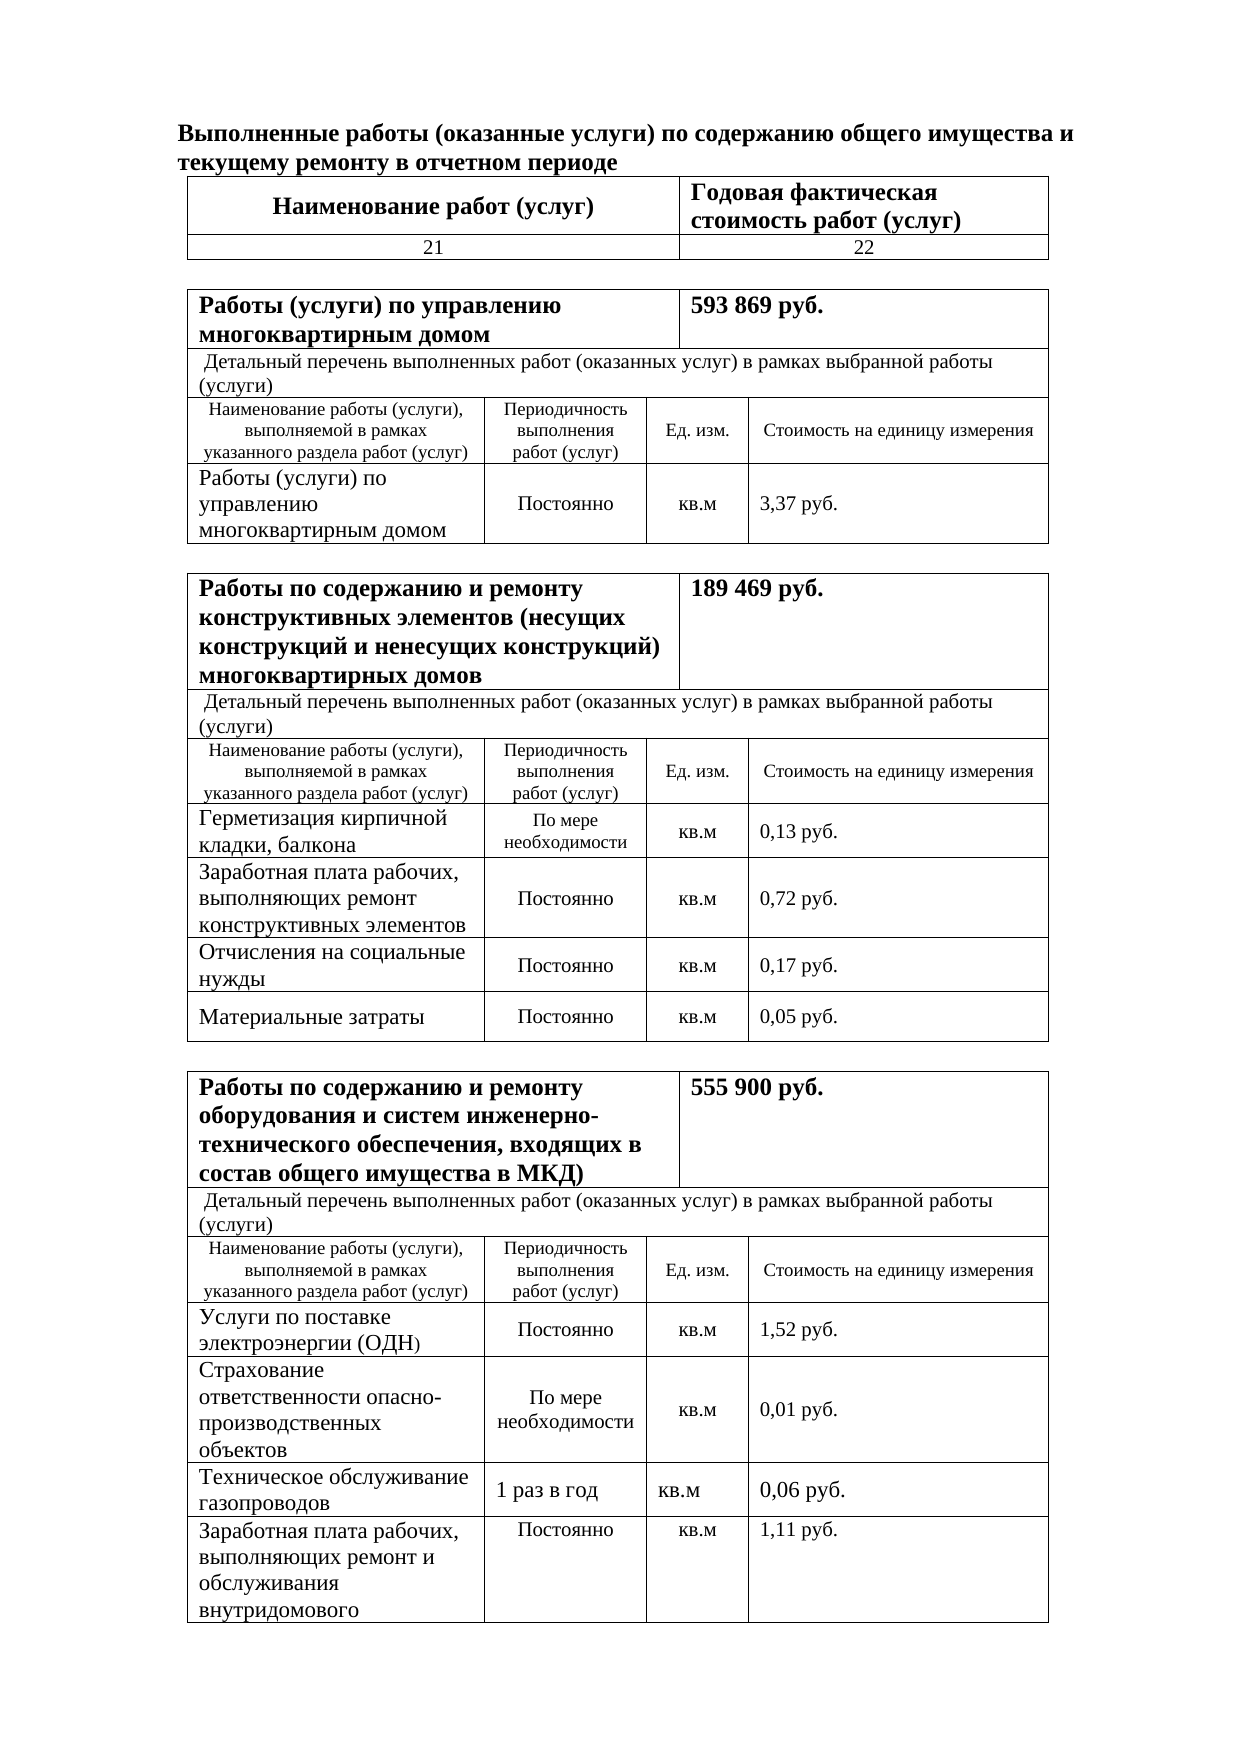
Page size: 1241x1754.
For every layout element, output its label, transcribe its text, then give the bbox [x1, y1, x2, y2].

table_cell 0,01 руб. [749, 1357, 1048, 1462]
table_cell Постоянно [485, 464, 646, 543]
table_header Годовая фактическая стоимость работ (услуг) [680, 177, 1048, 234]
table_header 593 869 руб. [680, 290, 1048, 348]
table_cell Наименование работы (услуги), выполняемой в рамках указанного раздела работ (услуг) [188, 739, 484, 803]
table_cell По мере необходимости [485, 1357, 646, 1462]
text Выполненные работы (оказанные услуги) по содержанию общего имущества и текущему ремонту в отчетном периоде [177, 118, 1152, 176]
table_cell Периодичность выполнения работ (услуг) [485, 739, 646, 803]
table_header Работы по содержанию и ремонту конструктивных элементов (несущих конструкций и ненесущих конструкций) многоквартирных домов [188, 574, 679, 688]
table_cell кв.м [647, 992, 748, 1041]
table_cell кв.м [647, 804, 748, 857]
table_cell Постоянно [485, 938, 646, 991]
table_header 555 900 руб. [680, 1072, 1048, 1187]
table_cell кв.м [647, 1303, 748, 1356]
table_cell Стоимость на единицу измерения [749, 739, 1048, 803]
table_cell Стоимость на единицу измерения [749, 1237, 1048, 1302]
table_header Наименование работ (услуг) [188, 177, 679, 234]
table_cell Герметизация кирпичной кладки, балкона [188, 804, 484, 857]
table_cell Ед. изм. [647, 1237, 748, 1302]
table_cell кв.м [647, 1517, 748, 1622]
table_cell 0,13 руб. [749, 804, 1048, 857]
table_cell Отчисления на социальные нужды [188, 938, 484, 991]
table_cell Стоимость на единицу измерения [749, 398, 1048, 462]
table_cell 1,52 руб. [749, 1303, 1048, 1356]
table_cell Наименование работы (услуги), выполняемой в рамках указанного раздела работ (услуг) [188, 1237, 484, 1302]
table_cell 0,17 руб. [749, 938, 1048, 991]
table_cell Детальный перечень выполненных работ (оказанных услуг) в рамках выбранной работы (услуги) [188, 349, 1048, 397]
table_cell Периодичность выполнения работ (услуг) [485, 1237, 646, 1302]
table_cell Ед. изм. [647, 739, 748, 803]
table_cell кв.м [647, 938, 748, 991]
table_cell Наименование работы (услуги), выполняемой в рамках указанного раздела работ (услуг) [188, 398, 484, 462]
table_cell Периодичность выполнения работ (услуг) [485, 398, 646, 462]
table_cell кв.м [647, 1357, 748, 1462]
table_cell Постоянно [485, 992, 646, 1041]
table_header Работы (услуги) по управлению многоквартирным домом [188, 290, 679, 348]
table_cell По мере необходимости [485, 804, 646, 857]
table_cell 0,72 руб. [749, 858, 1048, 937]
table_cell Заработная плата рабочих, выполняющих ремонт конструктивных элементов [188, 858, 484, 937]
table_cell Услуги по поставке электроэнергии (ОДН) [188, 1303, 484, 1356]
table_cell 3,37 руб. [749, 464, 1048, 543]
table_cell Детальный перечень выполненных работ (оказанных услуг) в рамках выбранной работы (услуги) [188, 1188, 1048, 1236]
table_cell 1,11 руб. [749, 1517, 1048, 1622]
table_cell Детальный перечень выполненных работ (оказанных услуг) в рамках выбранной работы (услуги) [188, 690, 1048, 738]
table_cell кв.м [647, 858, 748, 937]
table_cell Техническое обслуживание газопроводов [188, 1463, 484, 1516]
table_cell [188, 1517, 484, 1622]
table_cell Постоянно [485, 858, 646, 937]
table_cell 0,06 руб. [749, 1463, 1048, 1516]
table_cell кв.м [647, 1463, 748, 1516]
table_cell Постоянно [485, 1303, 646, 1356]
table_cell 22 [680, 235, 1048, 259]
table_cell 0,05 руб. [749, 992, 1048, 1041]
table_cell Страхование ответственности опасно- производственных объектов [188, 1357, 484, 1462]
table_header Работы по содержанию и ремонту оборудования и систем инженерно-технического обеспечения, входящих в состав общего имущества в МКД) [188, 1072, 679, 1187]
table_cell Материальные затраты [188, 992, 484, 1041]
table_header 189 469 руб. [680, 574, 1048, 688]
table_cell кв.м [647, 464, 748, 543]
table_cell 21 [188, 235, 679, 259]
table_cell Работы (услуги) по управлению многоквартирным домом [188, 464, 484, 543]
table_cell Ед. изм. [647, 398, 748, 462]
table_cell Постоянно [485, 1517, 646, 1622]
table_cell 1 раз в год [485, 1463, 646, 1516]
